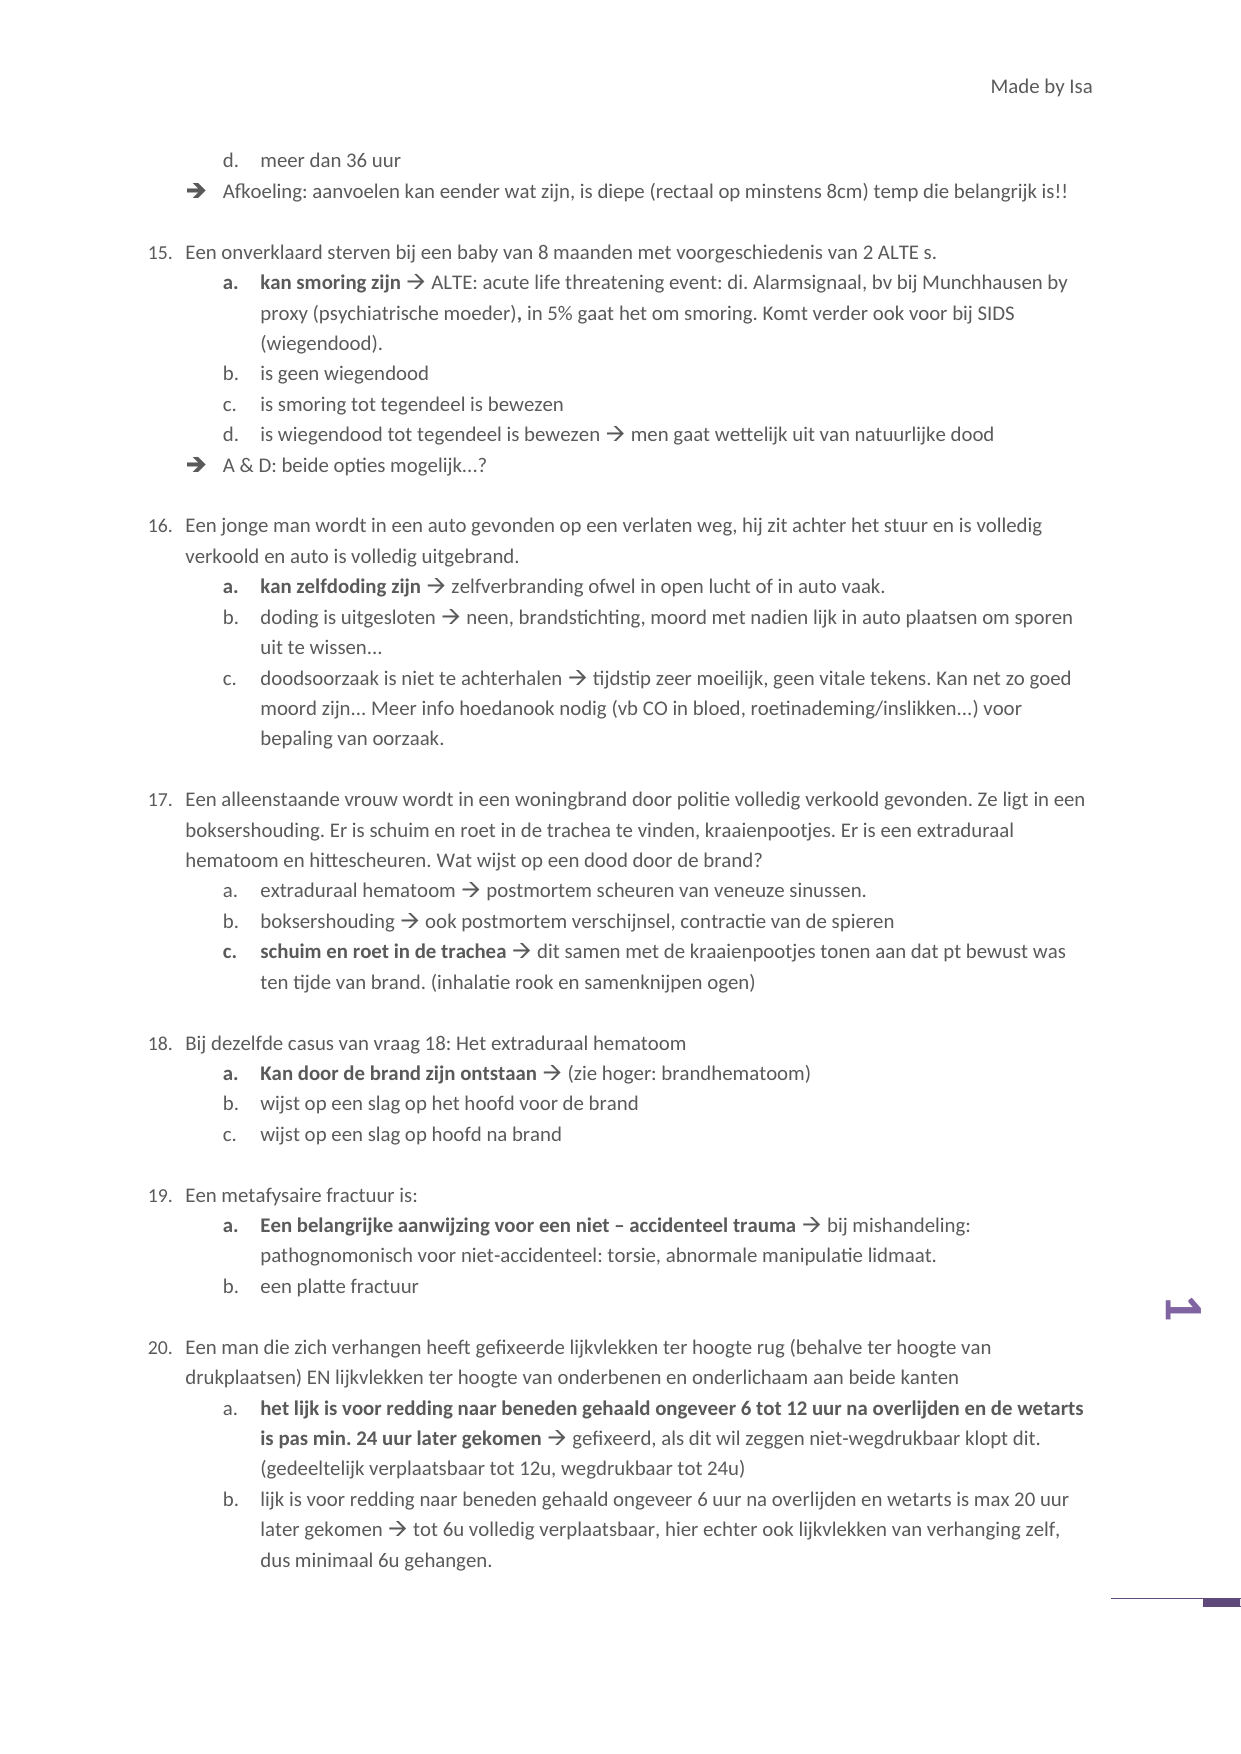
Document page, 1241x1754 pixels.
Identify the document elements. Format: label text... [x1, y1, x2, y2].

list wijst op een slag op hoofd na brand [223, 1121, 1093, 1146]
list Een belangrijke aanwijzing voor een niet – accidenteel trauma bij mishandeling: pathognomonisch voor niet-accidenteel: torsie, abnormale manipulatie lidmaat. [223, 1212, 1093, 1268]
list is smoring tot tegendeel is bewezen [223, 391, 1093, 416]
list een platte fractuur [223, 1273, 1093, 1298]
list Een jonge man wordt in een auto gevonden op een verlaten weg, hij zit achter het stuur en is volledig verkoold en auto is volledig uitgebrand. [148, 513, 1093, 568]
list wijst op een slag op het hoofd voor de brand [223, 1091, 1093, 1116]
list Een alleenstaande vrouw wordt in een woningbrand door politie volledig verkoold gevonden. Ze ligt in een boksershouding. Er is schuim en roet in de trachea te vinden, kraaienpootjes. Er is een extraduraal hematoom en hittescheuren. Wat wijst op een dood door de brand? [148, 786, 1093, 873]
list meer dan 36 uur [223, 148, 1093, 173]
list Een man die zich verhangen heeft gefixeerde lijkvlekken ter hoogte rug (behalve ter hoogte van drukplaatsen) EN lijkvlekken ter hoogte van onderbenen en onderlichaam aan beide kanten [148, 1334, 1093, 1390]
list doodsoorzaak is niet te achterhalen tijdstip zeer moeilijk, geen vitale tekens. Kan net zo goed moord zijn... Meer info hoedanook nodig (vb CO in bloed, roetinademing/inslikken...) voor bepaling van oorzaak. [223, 665, 1093, 751]
list Een metafysaire fractuur is: [148, 1182, 1093, 1207]
list schuim en roet in de trachea dit samen met de kraaienpootjes tonen aan dat pt bewust was ten tijde van brand. (inhalatie rook en samenknijpen ogen) [223, 938, 1093, 994]
list extraduraal hematoom postmortem scheuren van veneuze sinussen. [223, 878, 1093, 903]
list boksershouding ook postmortem verschijnsel, contractie van de spieren [223, 908, 1093, 933]
list doding is uitgesloten neen, brandstichting, moord met nadien lijk in auto plaatsen om sporen uit te wissen... [223, 604, 1093, 660]
list kan smoring zijn ALTE: acute life threatening event: di. Alarmsignaal, bv bij Munchhausen by proxy (psychiatrische moeder), in 5% gaat het om smoring. Komt verder ook voor bij SIDS (wiegendood). [223, 269, 1093, 356]
list is geen wiegendood [223, 361, 1093, 386]
list Een onverklaard sterven bij een baby van 8 maanden met voorgeschiedenis van 2 ALTE s. [148, 239, 1093, 264]
list kan zelfdoding zijn zelfverbranding ofwel in open lucht of in auto vaak. [223, 573, 1093, 599]
list Bij dezelfde casus van vraag 18: Het extraduraal hematoom [148, 1030, 1093, 1055]
list is wiegendood tot tegendeel is bewezen men gaat wettelijk uit van natuurlijke dood [223, 421, 1093, 447]
list A & D: beide opties mogelijk...? [185, 452, 1093, 477]
list Afkoeling: aanvoelen kan eender wat zijn, is diepe (rectaal op minstens 8cm) temp die belangrijk is!! [185, 178, 1093, 203]
list Kan door de brand zijn ontstaan (zie hoger: brandhematoom) [223, 1060, 1093, 1086]
list het lijk is voor redding naar beneden gehaald ongeveer 6 tot 12 uur na overlijden en de wetarts is pas min. 24 uur later gekomen gefixeerd, als dit wil zeggen niet-wegdrukbaar klopt dit. (gedeeltelijk verplaatsbaar tot 12u, wegdrukbaar tot 24u) [223, 1395, 1093, 1481]
list lijk is voor redding naar beneden gehaald ongeveer 6 uur na overlijden en wetarts is max 20 uur later gekomen tot 6u volledig verplaatsbaar, hier echter ook lijkvlekken van verhanging zelf, dus minimaal 6u gehangen. [223, 1486, 1093, 1572]
